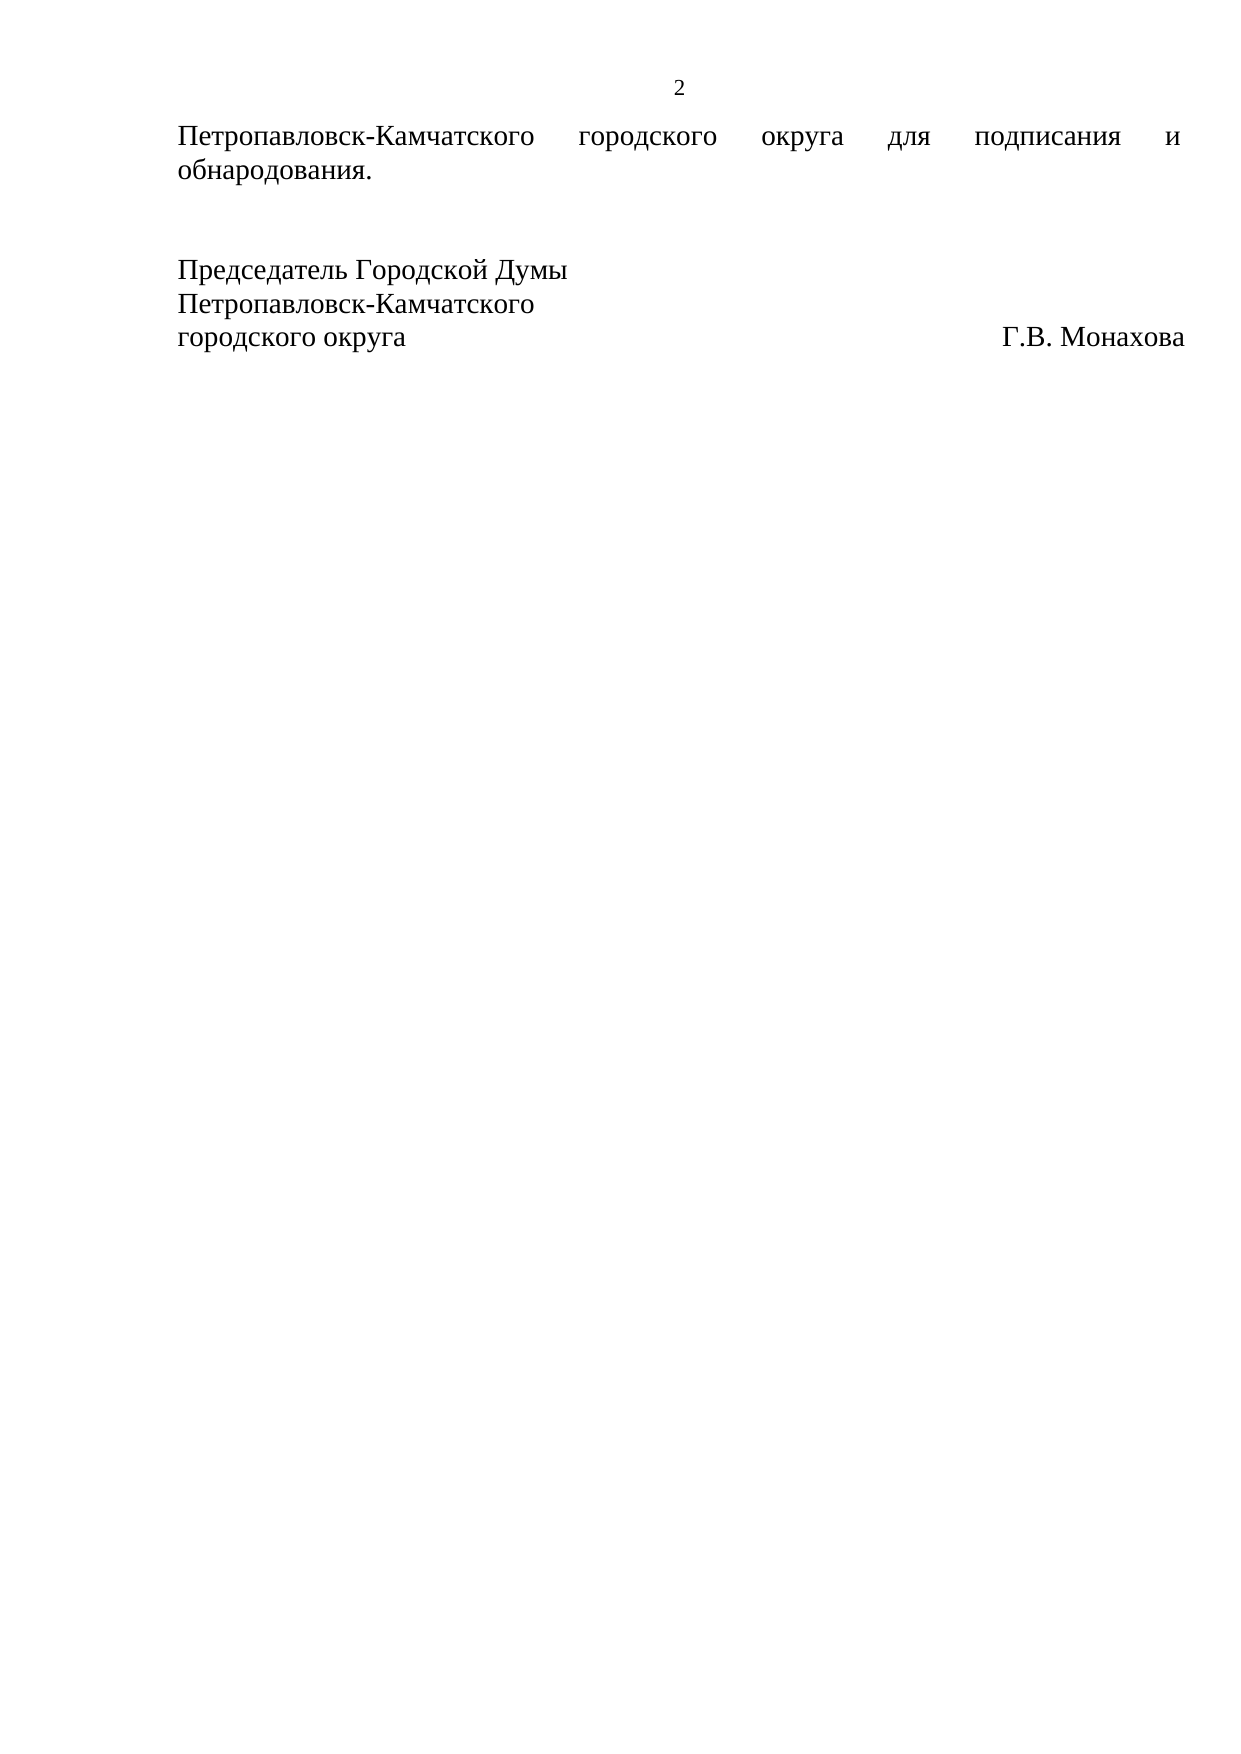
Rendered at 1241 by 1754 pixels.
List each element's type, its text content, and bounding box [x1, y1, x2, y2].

text Петропавловск-Камчатского городского округа для подписания и обнародования. [177, 118, 1181, 185]
table_header Г.В. Монахова [670, 253, 1196, 353]
table_header Председатель Городской Думы Петропавловск-Камчатского городского округа [177, 253, 670, 353]
